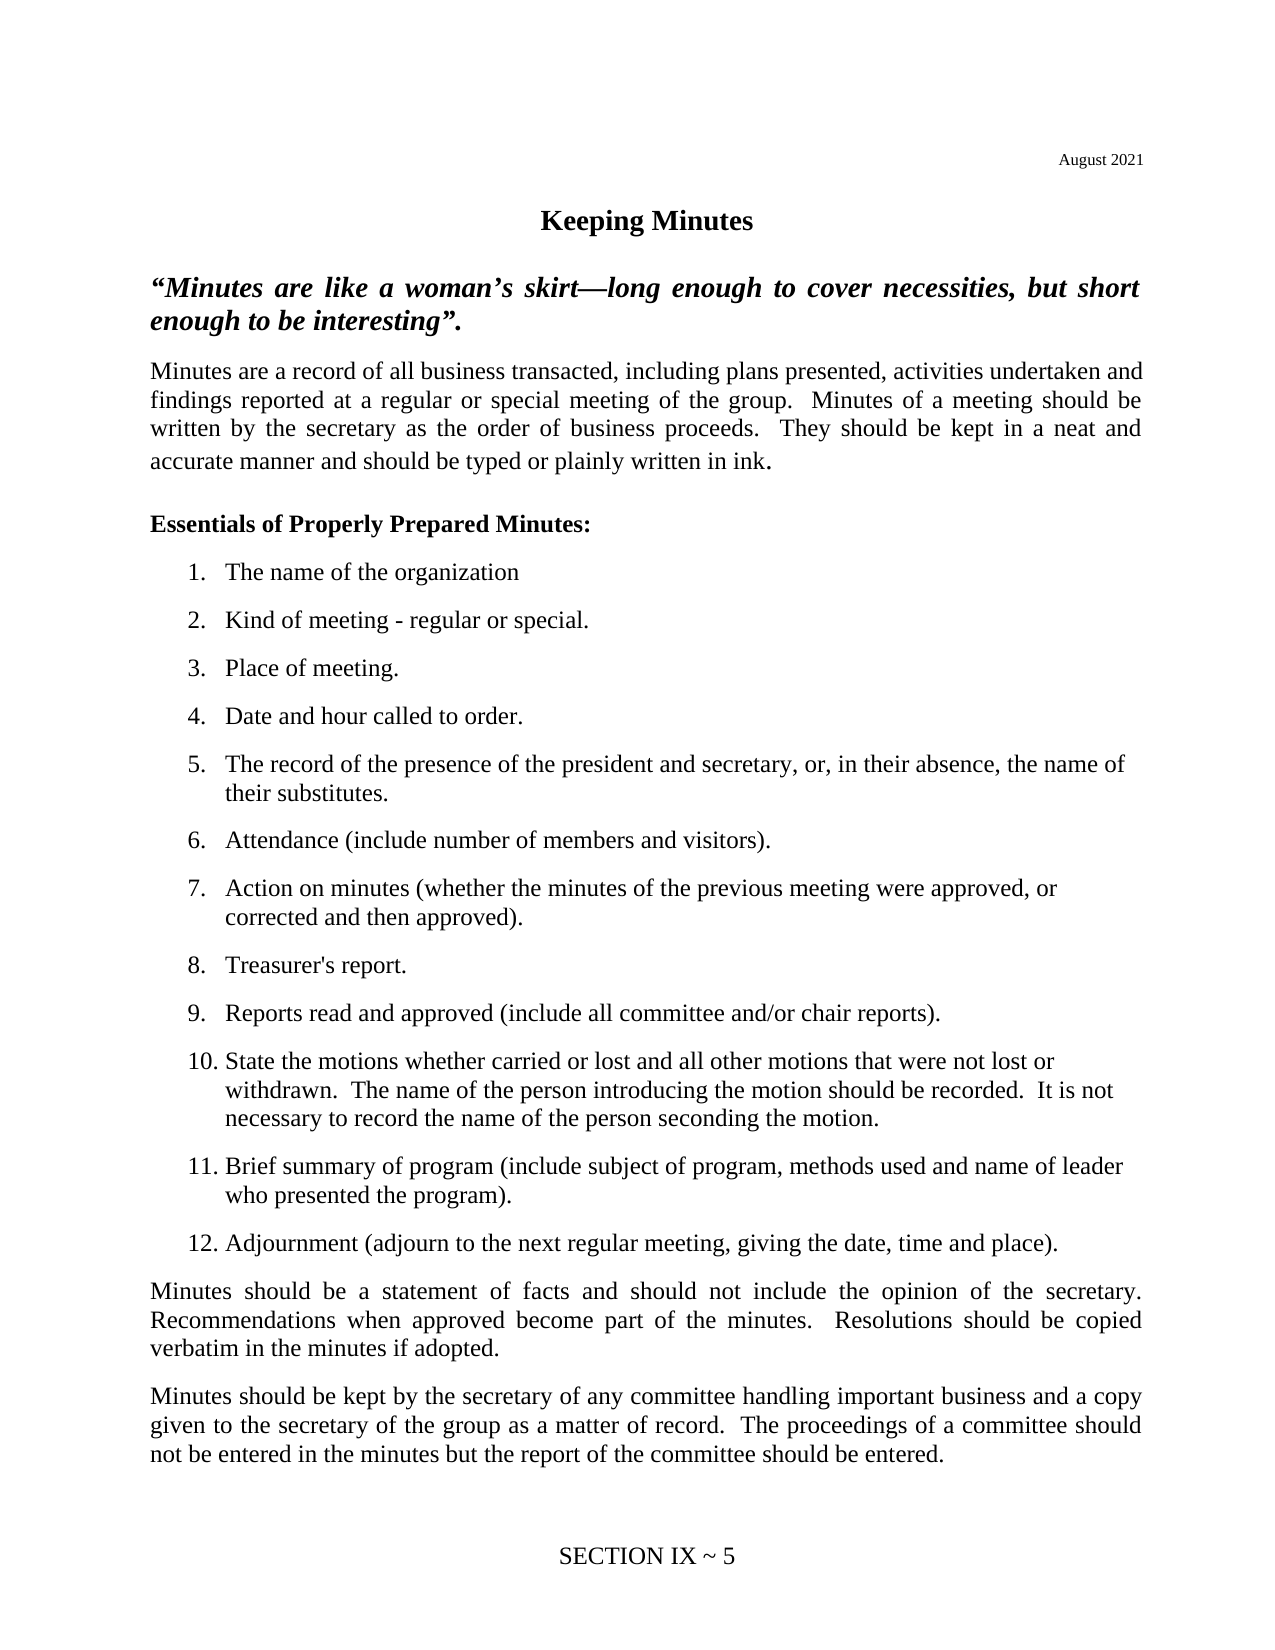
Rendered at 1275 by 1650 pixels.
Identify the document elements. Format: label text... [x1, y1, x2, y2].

list Adjournment (adjourn to the next regular meeting, giving the date, time and place). [187, 1228, 1144, 1257]
list Treasurer's report. [187, 950, 1144, 979]
text Minutes should be kept by the secretary of any committee handling important business and a copy given to the secretary of the group as a matter of record. The proceedings of a committee should not be entered in the minutes but the report of the committee should be entered. [150, 1381, 1144, 1468]
list The name of the organization [187, 557, 1144, 586]
list The record of the presence of the president and secretary, or, in their absence, the name of their substitutes. [187, 749, 1144, 806]
list Place of meeting. [187, 653, 1144, 682]
text Minutes should be a statement of facts and should not include the opinion of the secretary. Recommendations when approved become part of the minutes. Resolutions should be copied verbatim in the minutes if adopted. [150, 1276, 1144, 1362]
text “Minutes are like a woman’s skirt—long enough to cover necessities, but short enough to be interesting”. [150, 270, 1144, 337]
text Keeping Minutes [150, 203, 1144, 236]
text Minutes are a record of all business transacted, including plans presented, activities undertaken and findings reported at a regular or special meeting of the group. Minutes of a meeting should be written by the secretary as the order of business proceeds. They should be kept in a neat and accurate manner and should be typed or plainly written in ink. [150, 356, 1144, 476]
text Essentials of Properly Prepared Minutes: [150, 509, 1144, 538]
list Action on minutes (whether the minutes of the previous meeting were approved, or corrected and then approved). [187, 873, 1144, 931]
list Reports read and approved (include all committee and/or chair reports). [187, 998, 1144, 1027]
list Attendance (include number of members and visitors). [187, 826, 1144, 854]
list Brief summary of program (include subject of program, methods used and name of leader who presented the program). [187, 1151, 1144, 1209]
list Kind of meeting - regular or special. [187, 605, 1144, 634]
list Date and hour called to order. [187, 701, 1144, 730]
list State the motions whether carried or lost and all other motions that were not lost or withdrawn. The name of the person introducing the motion should be recorded. It is not necessary to record the name of the person seconding the motion. [187, 1046, 1144, 1132]
